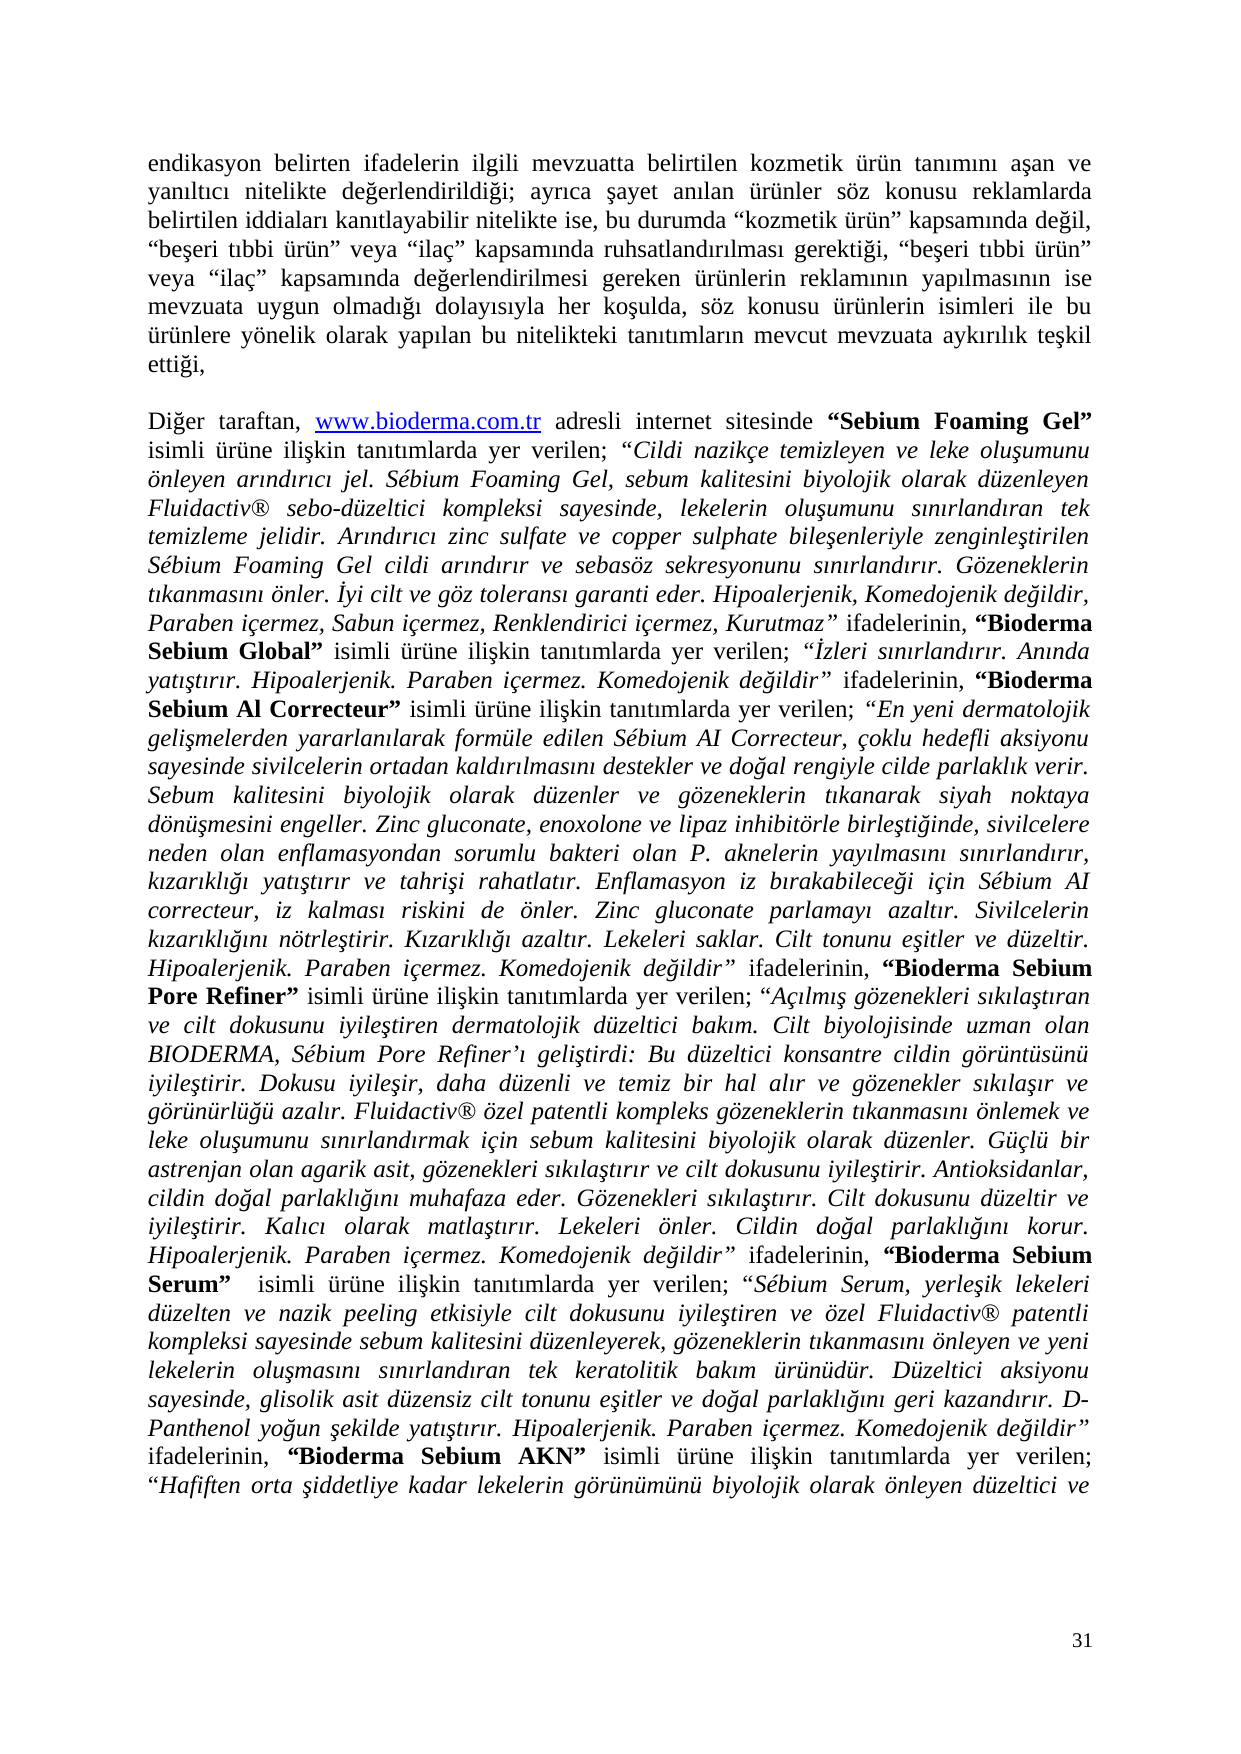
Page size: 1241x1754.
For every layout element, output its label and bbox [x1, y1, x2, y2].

text [148, 148, 1092, 378]
text [148, 406, 1092, 1499]
